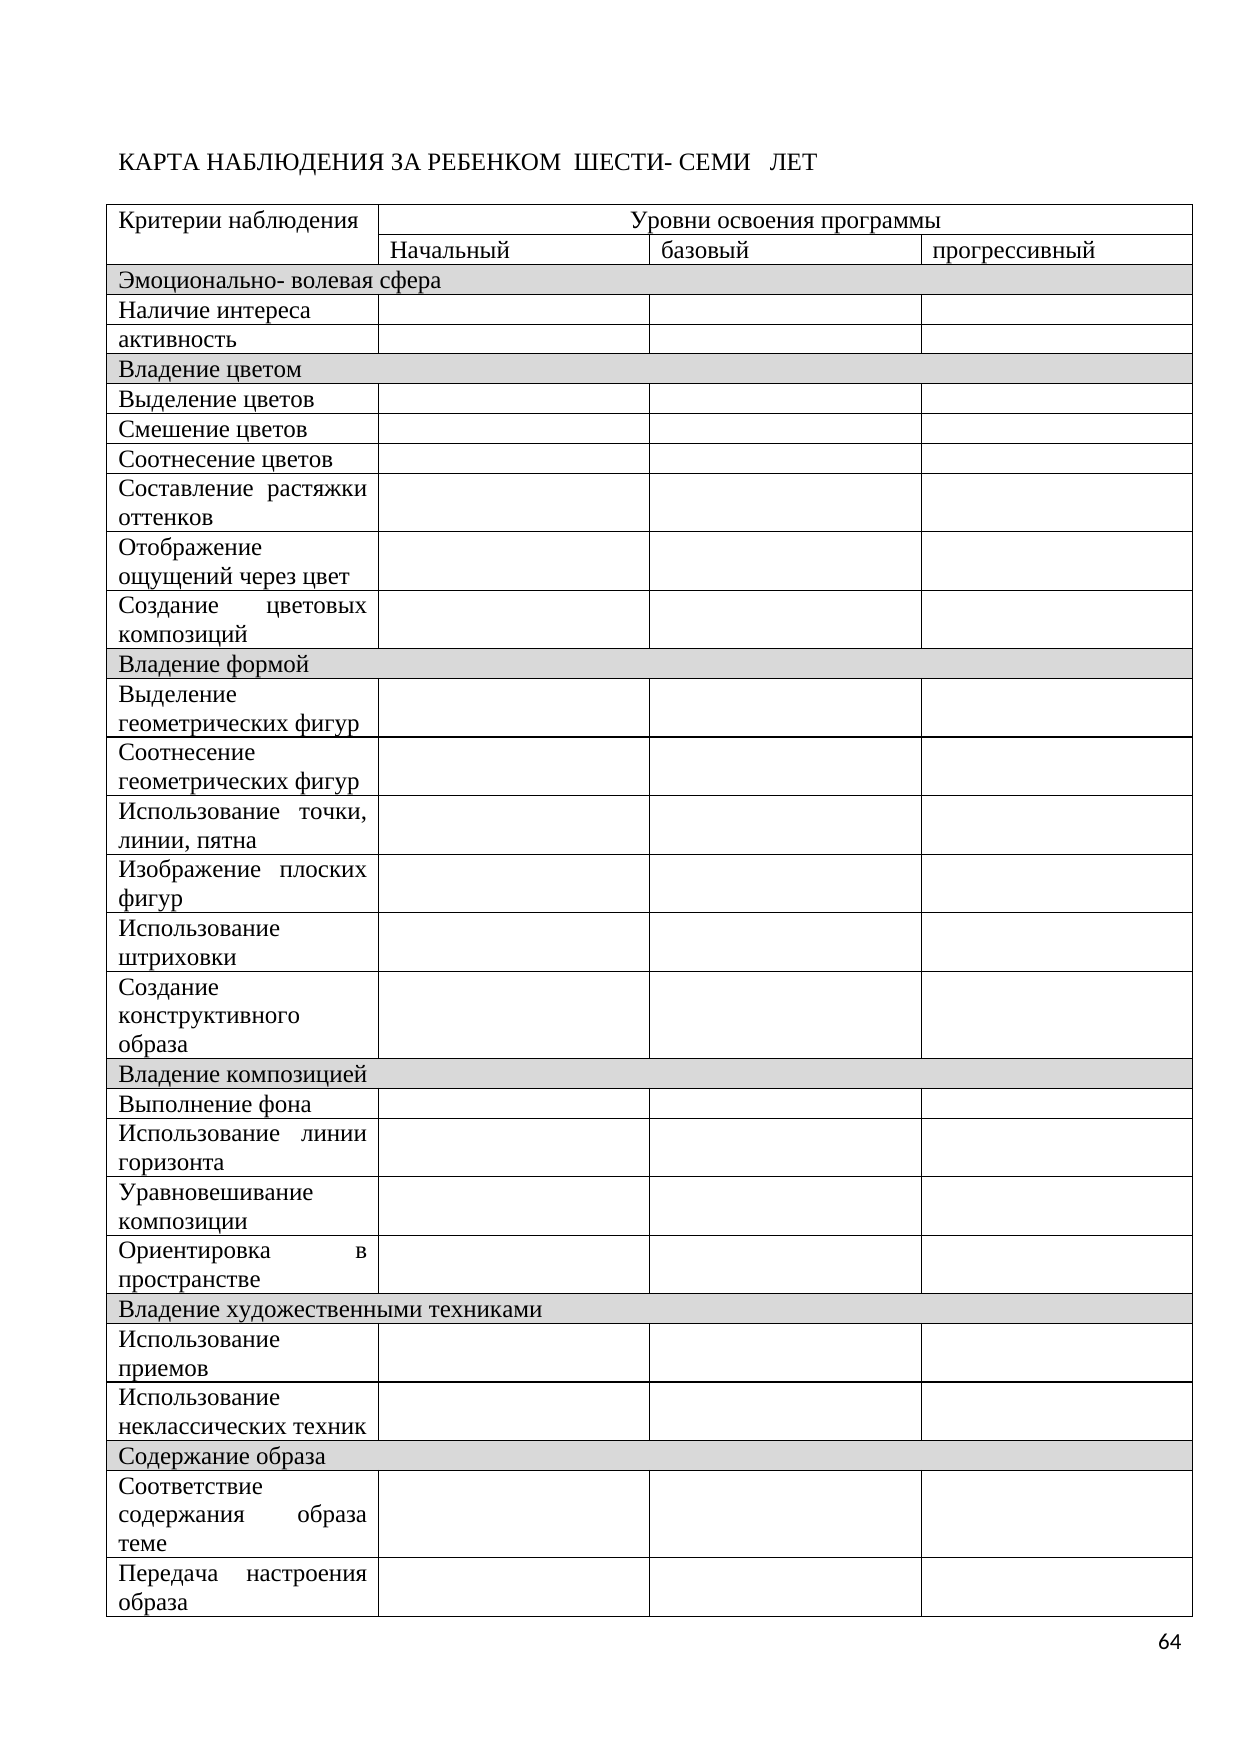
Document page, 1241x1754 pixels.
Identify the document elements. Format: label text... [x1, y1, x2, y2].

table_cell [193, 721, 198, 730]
text КАРТА НАБЛЮДЕНИЯ ЗА РЕБЕНКОМ ШЕСТИ- СЕМИ ЛЕТ [118, 147, 1181, 176]
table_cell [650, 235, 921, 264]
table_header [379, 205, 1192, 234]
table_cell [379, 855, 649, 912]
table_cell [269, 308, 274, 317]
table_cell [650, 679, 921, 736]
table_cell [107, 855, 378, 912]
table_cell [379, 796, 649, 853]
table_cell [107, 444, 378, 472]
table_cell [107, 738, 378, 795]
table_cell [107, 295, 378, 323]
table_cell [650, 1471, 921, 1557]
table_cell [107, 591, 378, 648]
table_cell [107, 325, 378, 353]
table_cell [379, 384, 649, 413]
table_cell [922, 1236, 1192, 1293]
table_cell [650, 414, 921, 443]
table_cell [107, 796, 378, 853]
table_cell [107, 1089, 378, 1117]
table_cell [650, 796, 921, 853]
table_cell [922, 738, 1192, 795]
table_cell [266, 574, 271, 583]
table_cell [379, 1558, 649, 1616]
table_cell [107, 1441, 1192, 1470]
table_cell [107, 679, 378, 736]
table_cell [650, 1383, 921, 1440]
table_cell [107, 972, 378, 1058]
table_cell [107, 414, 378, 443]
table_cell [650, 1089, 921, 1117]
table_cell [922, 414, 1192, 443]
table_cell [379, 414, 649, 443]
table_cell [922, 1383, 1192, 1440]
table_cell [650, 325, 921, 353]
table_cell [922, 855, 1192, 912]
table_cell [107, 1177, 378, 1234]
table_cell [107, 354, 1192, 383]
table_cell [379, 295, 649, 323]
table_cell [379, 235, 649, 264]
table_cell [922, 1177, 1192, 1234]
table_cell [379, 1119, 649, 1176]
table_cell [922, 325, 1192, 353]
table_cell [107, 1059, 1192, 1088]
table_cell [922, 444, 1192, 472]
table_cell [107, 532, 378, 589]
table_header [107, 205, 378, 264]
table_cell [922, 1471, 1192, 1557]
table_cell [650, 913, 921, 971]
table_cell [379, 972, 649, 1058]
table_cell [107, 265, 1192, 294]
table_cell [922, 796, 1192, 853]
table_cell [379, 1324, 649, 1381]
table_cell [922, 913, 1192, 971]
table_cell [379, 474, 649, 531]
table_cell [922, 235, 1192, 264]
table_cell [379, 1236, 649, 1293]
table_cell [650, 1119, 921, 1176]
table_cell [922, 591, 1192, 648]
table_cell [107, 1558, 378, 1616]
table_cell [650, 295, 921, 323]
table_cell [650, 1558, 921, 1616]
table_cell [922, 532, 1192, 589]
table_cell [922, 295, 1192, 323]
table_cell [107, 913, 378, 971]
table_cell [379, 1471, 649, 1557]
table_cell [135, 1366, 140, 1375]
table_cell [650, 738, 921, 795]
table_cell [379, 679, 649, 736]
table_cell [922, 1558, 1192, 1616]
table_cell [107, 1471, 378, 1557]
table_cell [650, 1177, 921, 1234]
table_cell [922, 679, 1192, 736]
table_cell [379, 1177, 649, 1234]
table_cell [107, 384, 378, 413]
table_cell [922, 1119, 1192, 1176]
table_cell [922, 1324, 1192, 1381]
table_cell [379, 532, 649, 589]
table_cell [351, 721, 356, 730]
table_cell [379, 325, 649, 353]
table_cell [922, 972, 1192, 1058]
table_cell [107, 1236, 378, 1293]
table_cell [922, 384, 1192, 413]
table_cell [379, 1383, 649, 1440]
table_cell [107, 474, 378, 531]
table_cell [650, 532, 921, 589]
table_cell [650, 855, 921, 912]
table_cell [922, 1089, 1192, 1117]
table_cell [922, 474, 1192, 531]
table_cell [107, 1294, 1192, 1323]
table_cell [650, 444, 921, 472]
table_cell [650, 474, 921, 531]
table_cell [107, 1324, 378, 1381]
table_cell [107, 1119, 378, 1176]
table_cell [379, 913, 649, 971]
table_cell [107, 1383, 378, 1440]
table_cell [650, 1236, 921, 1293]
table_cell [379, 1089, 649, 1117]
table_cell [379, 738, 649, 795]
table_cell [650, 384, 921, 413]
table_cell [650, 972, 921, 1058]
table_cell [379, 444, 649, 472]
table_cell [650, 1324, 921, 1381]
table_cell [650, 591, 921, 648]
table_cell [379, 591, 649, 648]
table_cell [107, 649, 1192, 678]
